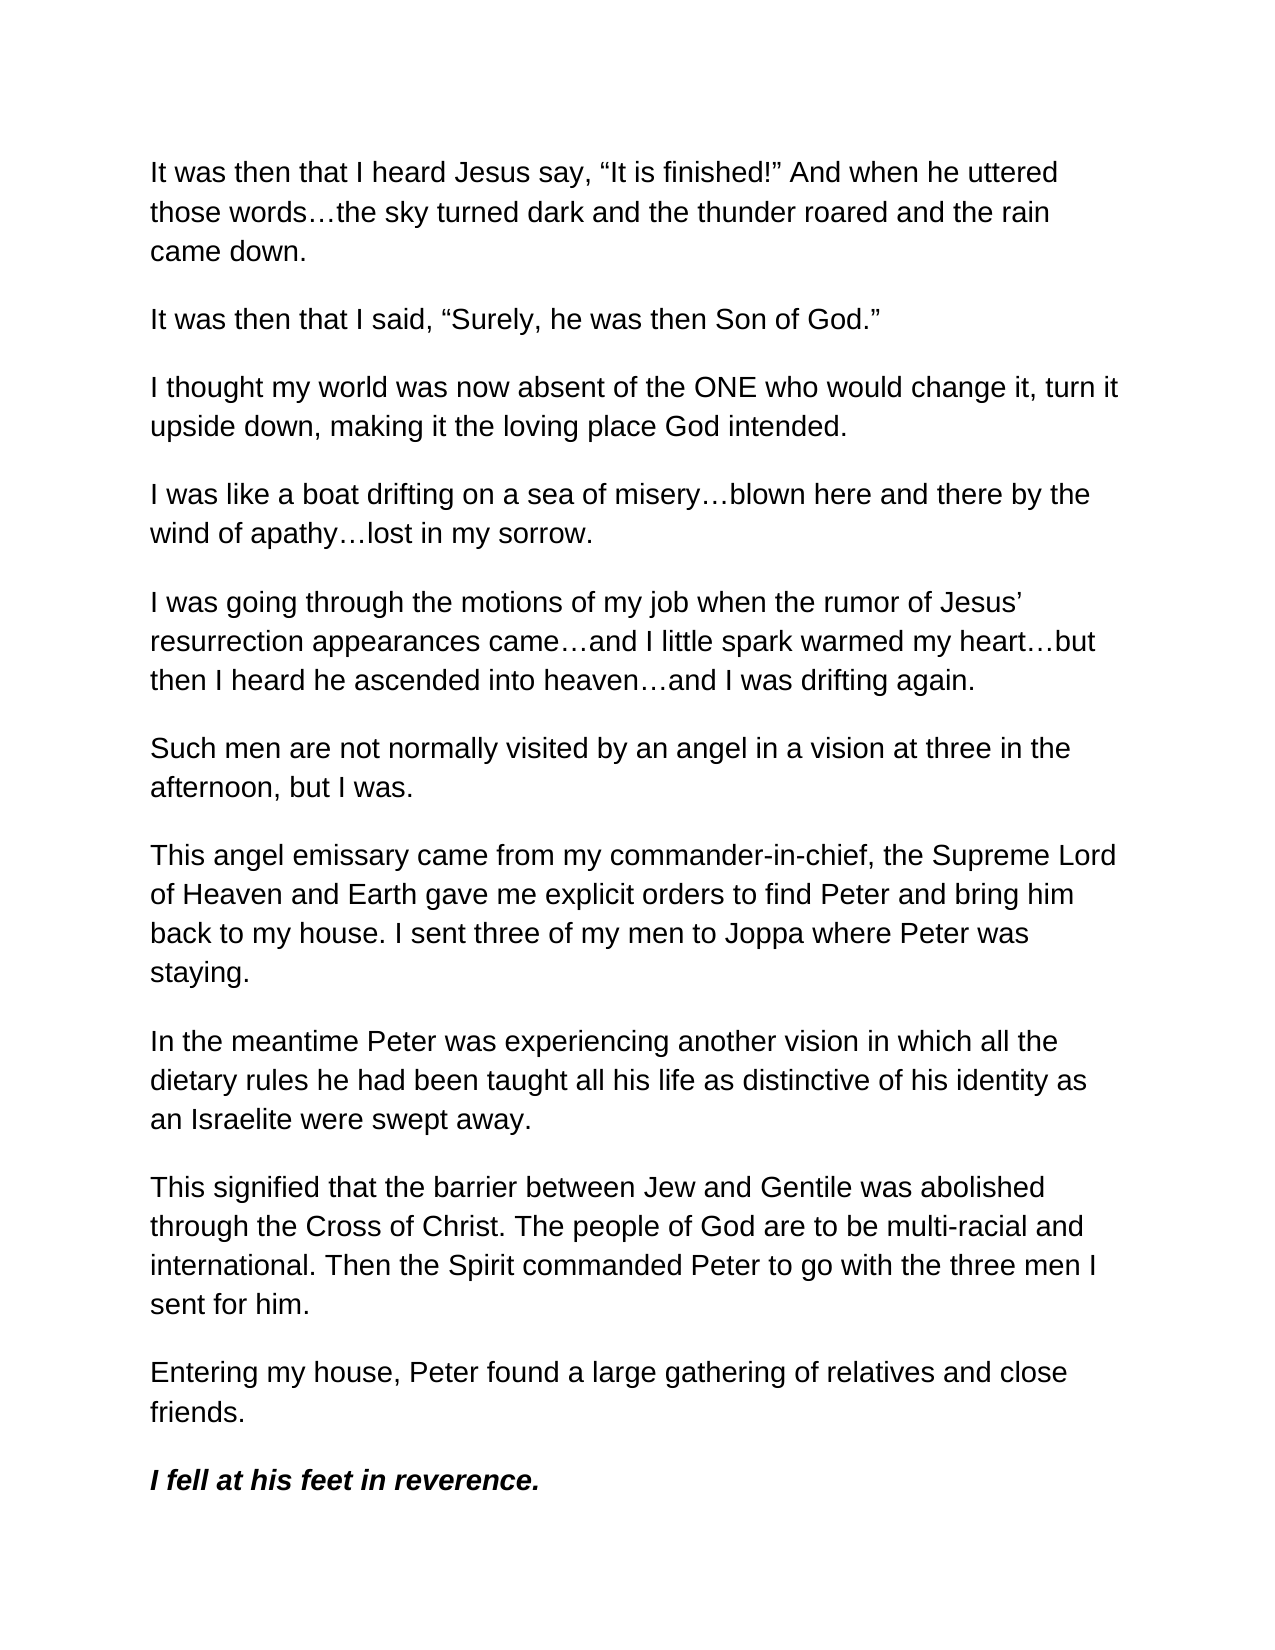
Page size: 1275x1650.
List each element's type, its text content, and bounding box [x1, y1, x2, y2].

text In the meantime Peter was experiencing another vision in which all the dietary rules he had been taught all his life as distinctive of his identity as an Israelite were swept away. [150, 1018, 1125, 1135]
text This angel emissary came from my commander-in-chief, the Supreme Lord of Heaven and Earth gave me explicit orders to find Peter and bring him back to my house. I sent three of my men to Joppa where Peter was staying. [150, 833, 1125, 989]
text Such men are not normally visited by an angel in a vision at three in the afternoon, but I was. [150, 726, 1125, 804]
text I was like a boat drifting on a sea of misery…blown here and there by the wind of apathy…lost in my sorrow. [150, 472, 1125, 550]
text I thought my world was now absent of the ONE who would change it, turn it upside down, making it the loving place God intended. [150, 364, 1125, 443]
text I was going through the motions of my job when the rumor of Jesus’ resurrection appearances came…and I little spark warmed my heart…but then I heard he ascended into heaven…and I was drifting again. [150, 579, 1125, 696]
text I fell at his feet in reverence. [150, 1457, 1125, 1496]
text Entering my house, Peter found a large gathering of relatives and close friends. [150, 1350, 1125, 1428]
text It was then that I heard Jesus say, “It is finished!” And when he uttered those words…the sky turned dark and the thunder roared and the rain came down. [150, 150, 1125, 267]
text It was then that I said, “Surely, he was then Son of God.” [150, 296, 1125, 335]
text This signified that the barrier between Jew and Gentile was abolished through the Cross of Christ. The people of God are to be multi-racial and international. Then the Spirit commanded Peter to go with the three men I sent for him. [150, 1164, 1125, 1321]
